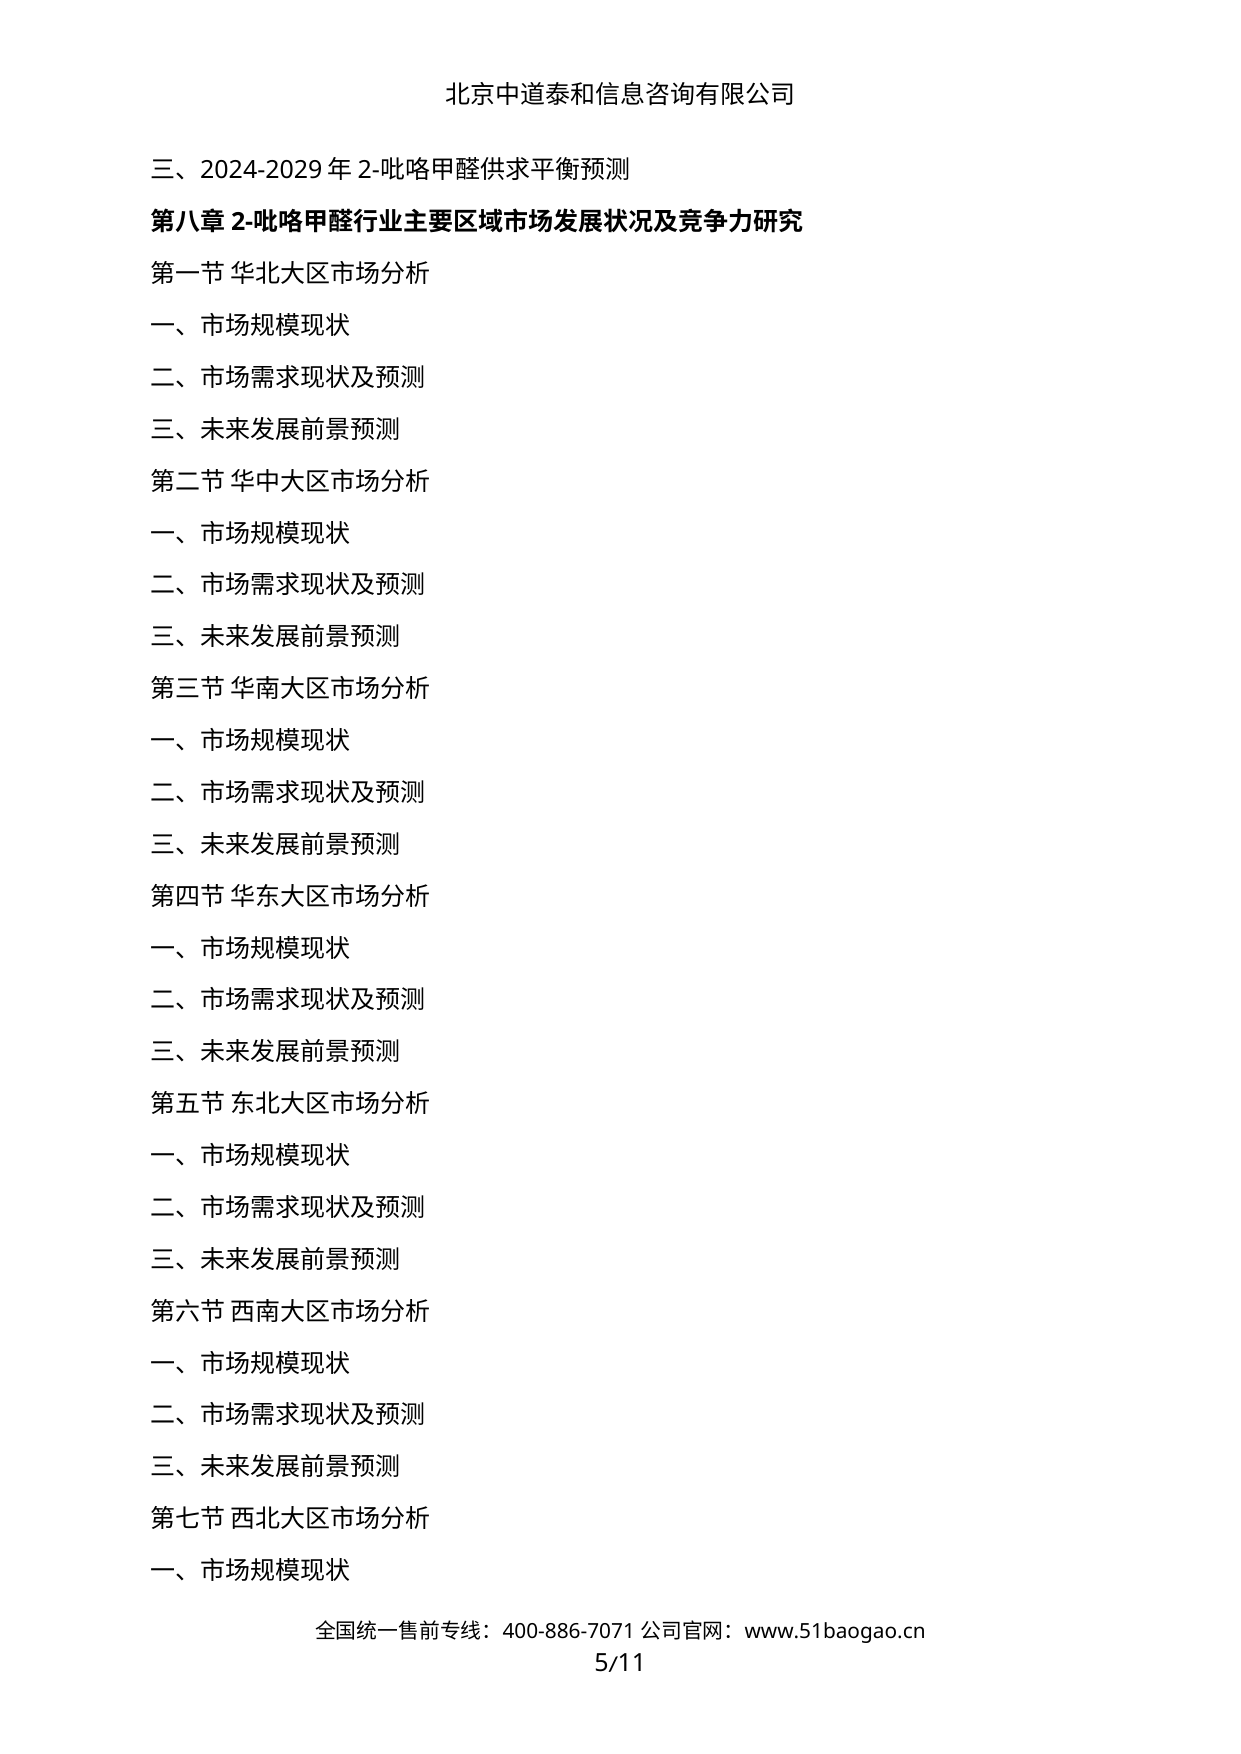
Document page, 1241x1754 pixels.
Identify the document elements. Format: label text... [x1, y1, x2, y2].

text 第五节 东北大区市场分析 [150, 1084, 1090, 1120]
text 一、市场规模现状 [150, 1343, 1090, 1379]
text 一、市场规模现状 [150, 928, 1090, 964]
text 三、未来发展前景预测 [150, 1032, 1090, 1068]
text 二、市场需求现状及预测 [150, 1187, 1090, 1224]
text 第八章 2-吡咯甲醛行业主要区域市场发展状况及竞争力研究 [150, 202, 1090, 238]
text 第四节 华东大区市场分析 [150, 876, 1090, 912]
text 三、未来发展前景预测 [150, 1239, 1090, 1276]
text 一、市场规模现状 [150, 1551, 1090, 1587]
text 第六节 西南大区市场分析 [150, 1291, 1090, 1327]
text 一、市场规模现状 [150, 1136, 1090, 1172]
text 三、未来发展前景预测 [150, 617, 1090, 653]
text 三、未来发展前景预测 [150, 1447, 1090, 1483]
text 一、市场规模现状 [150, 306, 1090, 342]
text 第二节 华中大区市场分析 [150, 461, 1090, 497]
text 二、市场需求现状及预测 [150, 565, 1090, 601]
text 三、未来发展前景预测 [150, 409, 1090, 446]
text 二、市场需求现状及预测 [150, 357, 1090, 394]
text 三、未来发展前景预测 [150, 824, 1090, 861]
text 二、市场需求现状及预测 [150, 772, 1090, 809]
text 三、2024-2029年2-吡咯甲醛供求平衡预测 [150, 150, 1090, 186]
text 第三节 华南大区市场分析 [150, 669, 1090, 705]
text 二、市场需求现状及预测 [150, 980, 1090, 1016]
text 第七节 西北大区市场分析 [150, 1499, 1090, 1535]
text 一、市场规模现状 [150, 513, 1090, 549]
text 一、市场规模现状 [150, 721, 1090, 757]
text 二、市场需求现状及预测 [150, 1395, 1090, 1431]
text 第一节 华北大区市场分析 [150, 254, 1090, 290]
